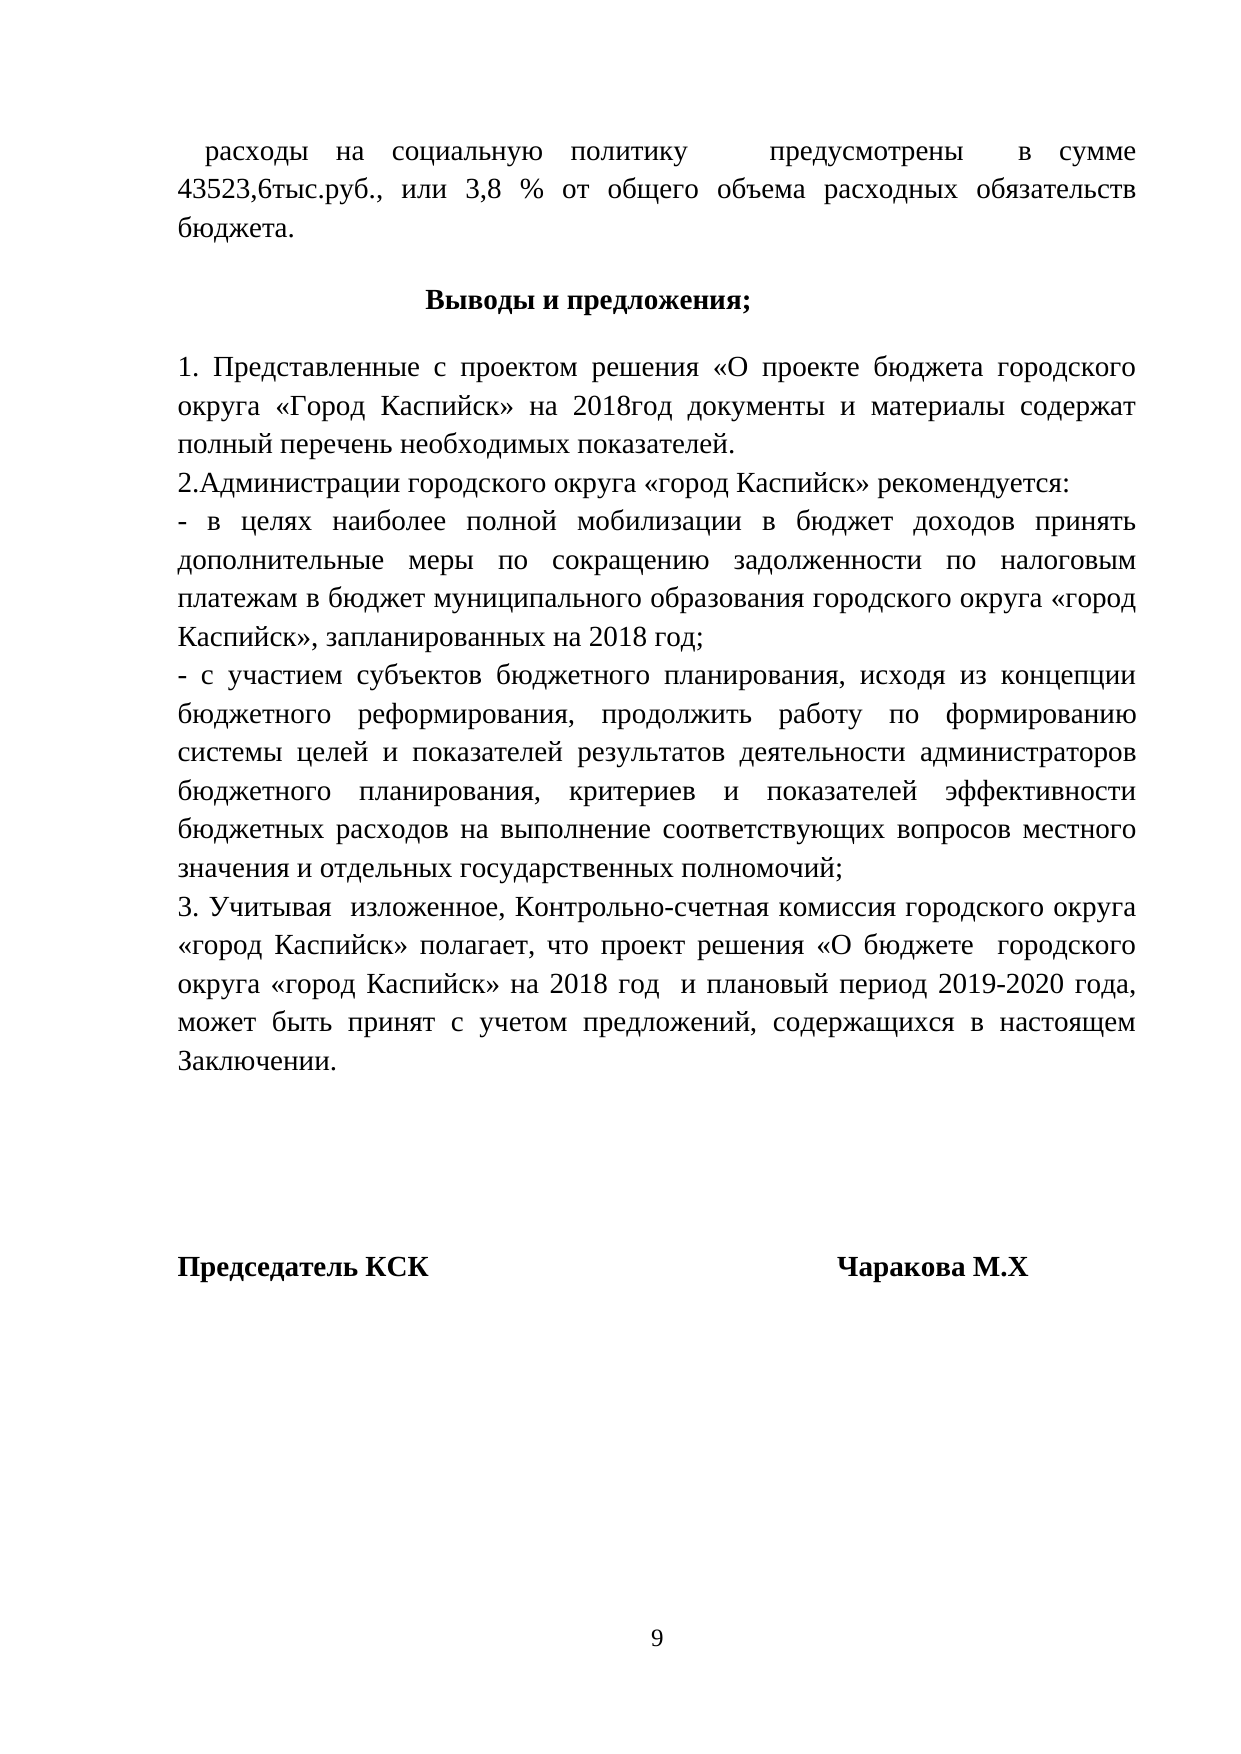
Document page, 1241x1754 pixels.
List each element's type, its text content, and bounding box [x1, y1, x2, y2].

text - с участием субъектов бюджетного планирования, исходя из концепции бюджетного реформирования, продолжить работу по формированию системы целей и показателей результатов деятельности администраторов бюджетного планирования, критериев и показателей эффективности бюджетных расходов на выполнение соответствующих вопросов местного значения и отдельных государственных полномочий; [177, 657, 1137, 884]
text Выводы и предложения; [177, 282, 1137, 316]
text расходы на социальную политику предусмотрены в сумме 43523,6тыс.руб., или 3,8 % от общего объема расходных обязательств бюджета. [177, 133, 1137, 243]
text - в целях наиболее полной мобилизации в бюджет доходов принять дополнительные меры по сокращению задолженности по налоговым платежам в бюджет муниципального образования городского округа «город Каспийск», запланированных на 2018 год; [177, 503, 1137, 652]
text 3. Учитывая изложенное, Контрольно-счетная комиссия городского округа «город Каспийск» полагает, что проект решения «О бюджете городского округа «город Каспийск» на 2018 год и плановый период 2019-2020 года, может быть принят с учетом предложений, содержащихся в настоящем Заключении. [177, 889, 1137, 1076]
text 2.Администрации городского округа «город Каспийск» рекомендуется: [177, 465, 1137, 498]
text Председатель КСК Чаракова М.Х [177, 1249, 1137, 1283]
text 1. Представленные с проектом решения «О проекте бюджета городского округа «Город Каспийск» на 2018год документы и материалы содержат полный перечень необходимых показателей. [177, 349, 1137, 460]
